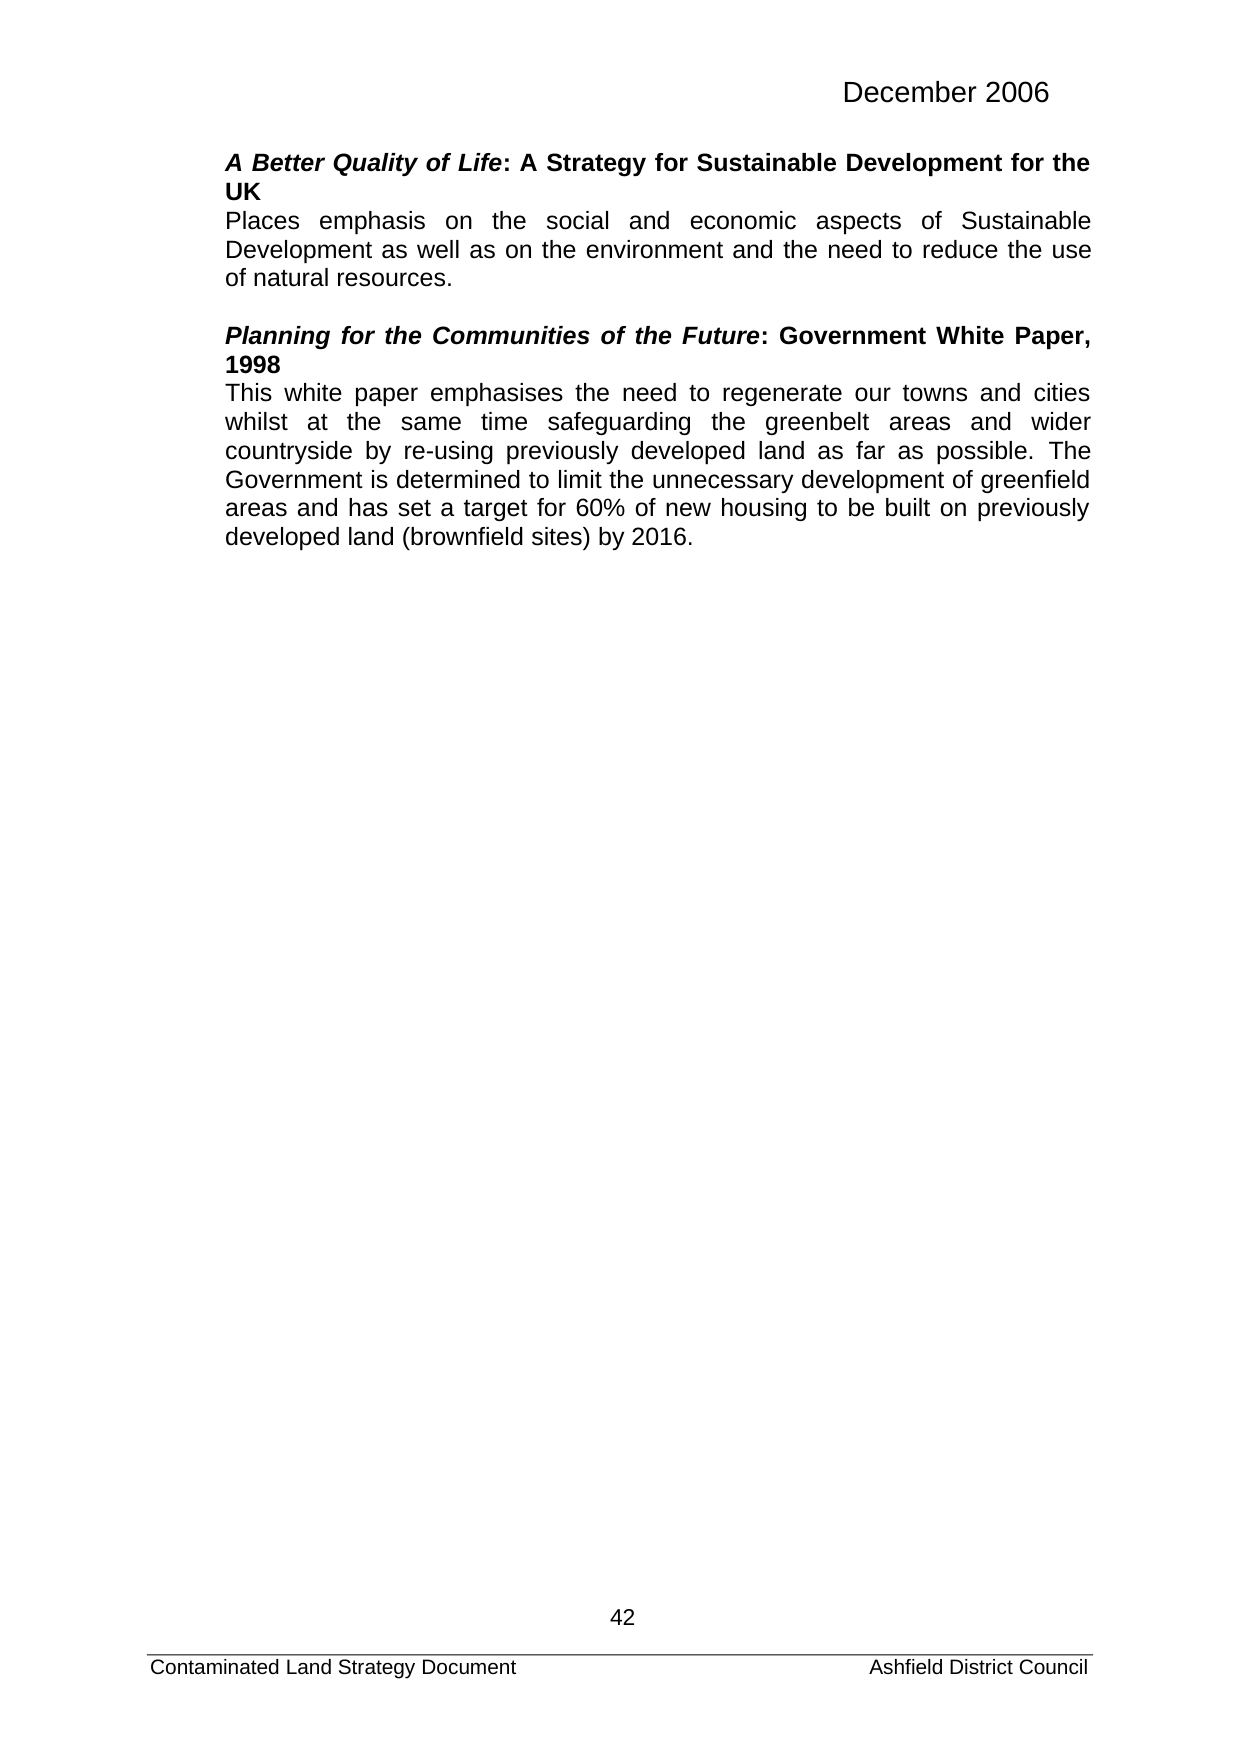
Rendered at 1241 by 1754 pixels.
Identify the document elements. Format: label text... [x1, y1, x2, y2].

text This white paper emphasises the need to regenerate our towns and cities whilst at the same time safeguarding the greenbelt areas and wider countryside by re-using previously developed land as far as possible. The Government is determined to limit the unnecessary development of greenfield areas and has set a target for 60% of new housing to be built on previously developed land (brownfield sites) by 2016. [225, 378, 1091, 551]
text Places emphasis on the social and economic aspects of Sustainable Development as well as on the environment and the need to reduce the use of natural resources. [225, 206, 1092, 292]
text A Better Quality of Life: A Strategy for Sustainable Development for the UK [225, 148, 1091, 206]
text Planning for the Communities of the Future: Government White Paper, 1998 [225, 321, 1091, 378]
